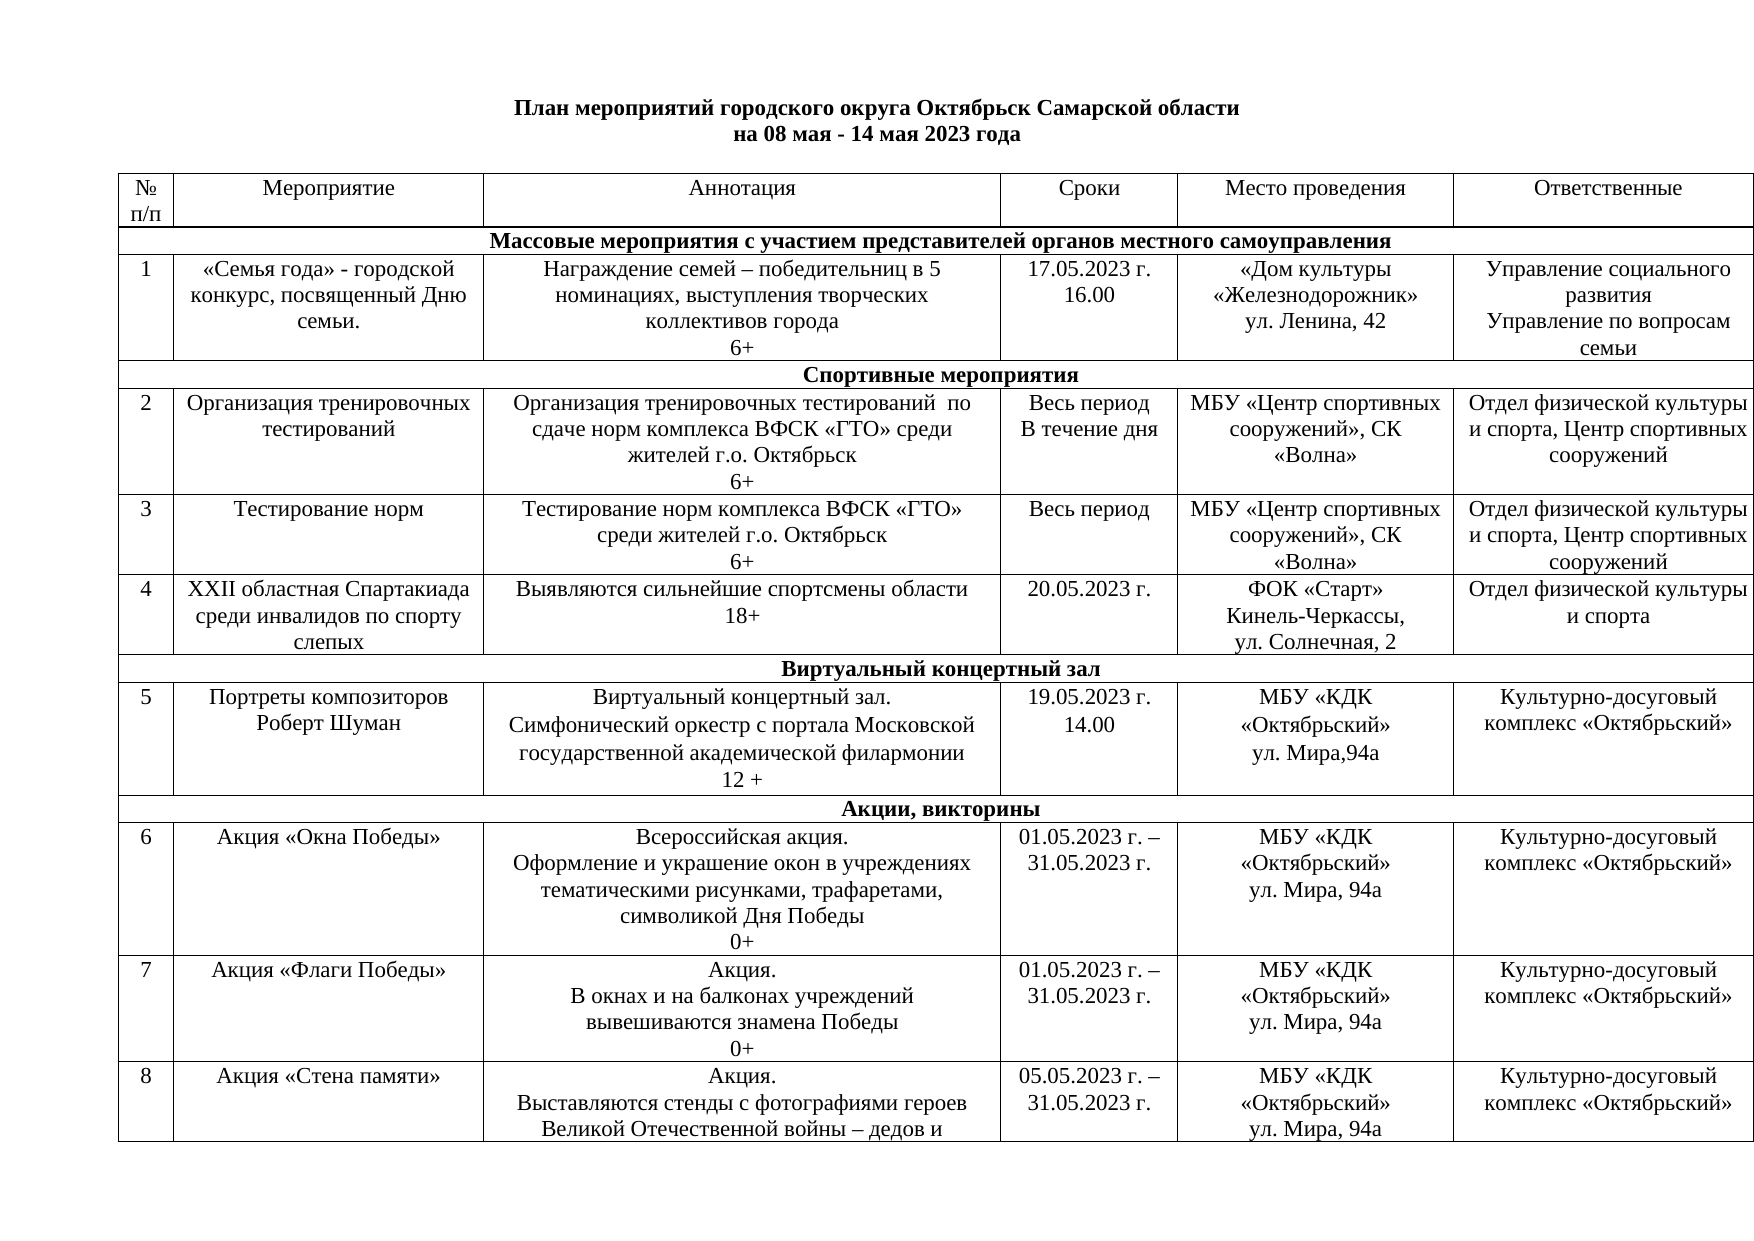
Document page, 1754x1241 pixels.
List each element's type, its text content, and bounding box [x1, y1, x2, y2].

table_cell Акции, викторины [119, 796, 1753, 822]
table_cell Организация тренировочных тестирований [174, 389, 483, 494]
table_header Ответственные [1454, 174, 1753, 226]
table_cell Акция «Окна Победы» [174, 823, 483, 955]
table_cell Виртуальный концертный зал. Симфонический оркестр с портала Московской государственной академической филармонии 12 + [484, 683, 1000, 794]
table_cell Массовые мероприятия с участием представителей органов местного самоуправления [119, 228, 1753, 254]
table_cell Организация тренировочных тестирований по сдаче норм комплекса ВФСК «ГТО» среди жителей г.о. Октябрьск 6+ [484, 389, 1000, 494]
table_cell Акция. В окнах и на балконах учреждений вывешиваются знамена Победы 0+ [484, 956, 1000, 1061]
table_cell Весь период В течение дня [1001, 389, 1177, 494]
table_cell Управление социального развития Управление по вопросам семьи [1454, 255, 1753, 360]
table_cell «Дом культуры «Железнодорожник» ул. Ленина, 42 [1178, 255, 1453, 360]
table_cell Культурно-досуговый комплекс «Октябрьский» [1454, 823, 1753, 955]
table_cell ФОК «Старт» Кинель-Черкассы, ул. Солнечная, 2 [1178, 575, 1453, 654]
table_cell 20.05.2023 г. [1001, 575, 1177, 654]
text План мероприятий городского округа Октябрьск Самарской области [118, 94, 1636, 120]
table_cell 5 [119, 683, 173, 794]
table_cell Весь период [1001, 495, 1177, 574]
table_cell 6 [119, 823, 173, 955]
table_cell Тестирование норм [174, 495, 483, 574]
table_cell 3 [119, 495, 173, 574]
table_cell «Семья года» - городской конкурс, посвященный Дню семьи. [174, 255, 483, 360]
table_cell 2 [119, 389, 173, 494]
table_cell МБУ «КДК «Октябрьский» ул. Мира, 94а [1178, 823, 1453, 955]
table_cell Акция «Флаги Победы» [174, 956, 483, 1061]
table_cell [484, 1062, 1000, 1141]
table_cell 01.05.2023 г. – 31.05.2023 г. [1001, 956, 1177, 1061]
table_cell Награждение семей – победительниц в 5 номинациях, выступления творческих коллективов города 6+ [484, 255, 1000, 360]
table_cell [1454, 1062, 1753, 1141]
table_cell Отдел физической культуры и спорта, Центр спортивных сооружений [1454, 495, 1753, 574]
text на 08 мая - 14 мая 2023 года [118, 120, 1636, 146]
table_cell Виртуальный концертный зал [119, 655, 1753, 682]
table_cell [1001, 1062, 1177, 1141]
table_cell Всероссийская акция. Оформление и украшение окон в учреждениях тематическими рисунками, трафаретами, символикой Дня Победы 0+ [484, 823, 1000, 955]
table_header Сроки [1001, 174, 1177, 226]
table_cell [1178, 1062, 1453, 1141]
table_cell 17.05.2023 г. 16.00 [1001, 255, 1177, 360]
table_cell 4 [119, 575, 173, 654]
table_cell МБУ «КДК «Октябрьский» ул. Мира, 94а [1178, 956, 1453, 1061]
table_header Место проведения [1178, 174, 1453, 226]
table_cell Портреты композиторов Роберт Шуман [174, 683, 483, 794]
table_cell 01.05.2023 г. – 31.05.2023 г. [1001, 823, 1177, 955]
table_cell МБУ «КДК «Октябрьский» ул. Мира,94а [1178, 683, 1453, 794]
table_header №п/п [119, 174, 173, 226]
table_cell ХХII областная Спартакиада среди инвалидов по спорту слепых [174, 575, 483, 654]
table_cell Культурно-досуговый комплекс «Октябрьский» [1454, 956, 1753, 1061]
table_cell Отдел физической культуры и спорта, Центр спортивных сооружений [1454, 389, 1753, 494]
table_cell Выявляются сильнейшие спортсмены области 18+ [484, 575, 1000, 654]
table_cell МБУ «Центр спортивных сооружений», СК «Волна» [1178, 495, 1453, 574]
table_cell Культурно-досуговый комплекс «Октябрьский» [1454, 683, 1753, 794]
table_cell Спортивные мероприятия [119, 361, 1753, 388]
table_cell 1 [119, 255, 173, 360]
table_header Аннотация [484, 174, 1000, 226]
table_header Мероприятие [174, 174, 483, 226]
table_cell МБУ «Центр спортивных сооружений», СК «Волна» [1178, 389, 1453, 494]
table_cell 8 [119, 1062, 173, 1141]
table_cell Отдел физической культуры и спорта [1454, 575, 1753, 654]
table_cell Тестирование норм комплекса ВФСК «ГТО» среди жителей г.о. Октябрьск 6+ [484, 495, 1000, 574]
table_cell 19.05.2023 г. 14.00 [1001, 683, 1177, 794]
table_cell 7 [119, 956, 173, 1061]
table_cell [174, 1062, 483, 1141]
